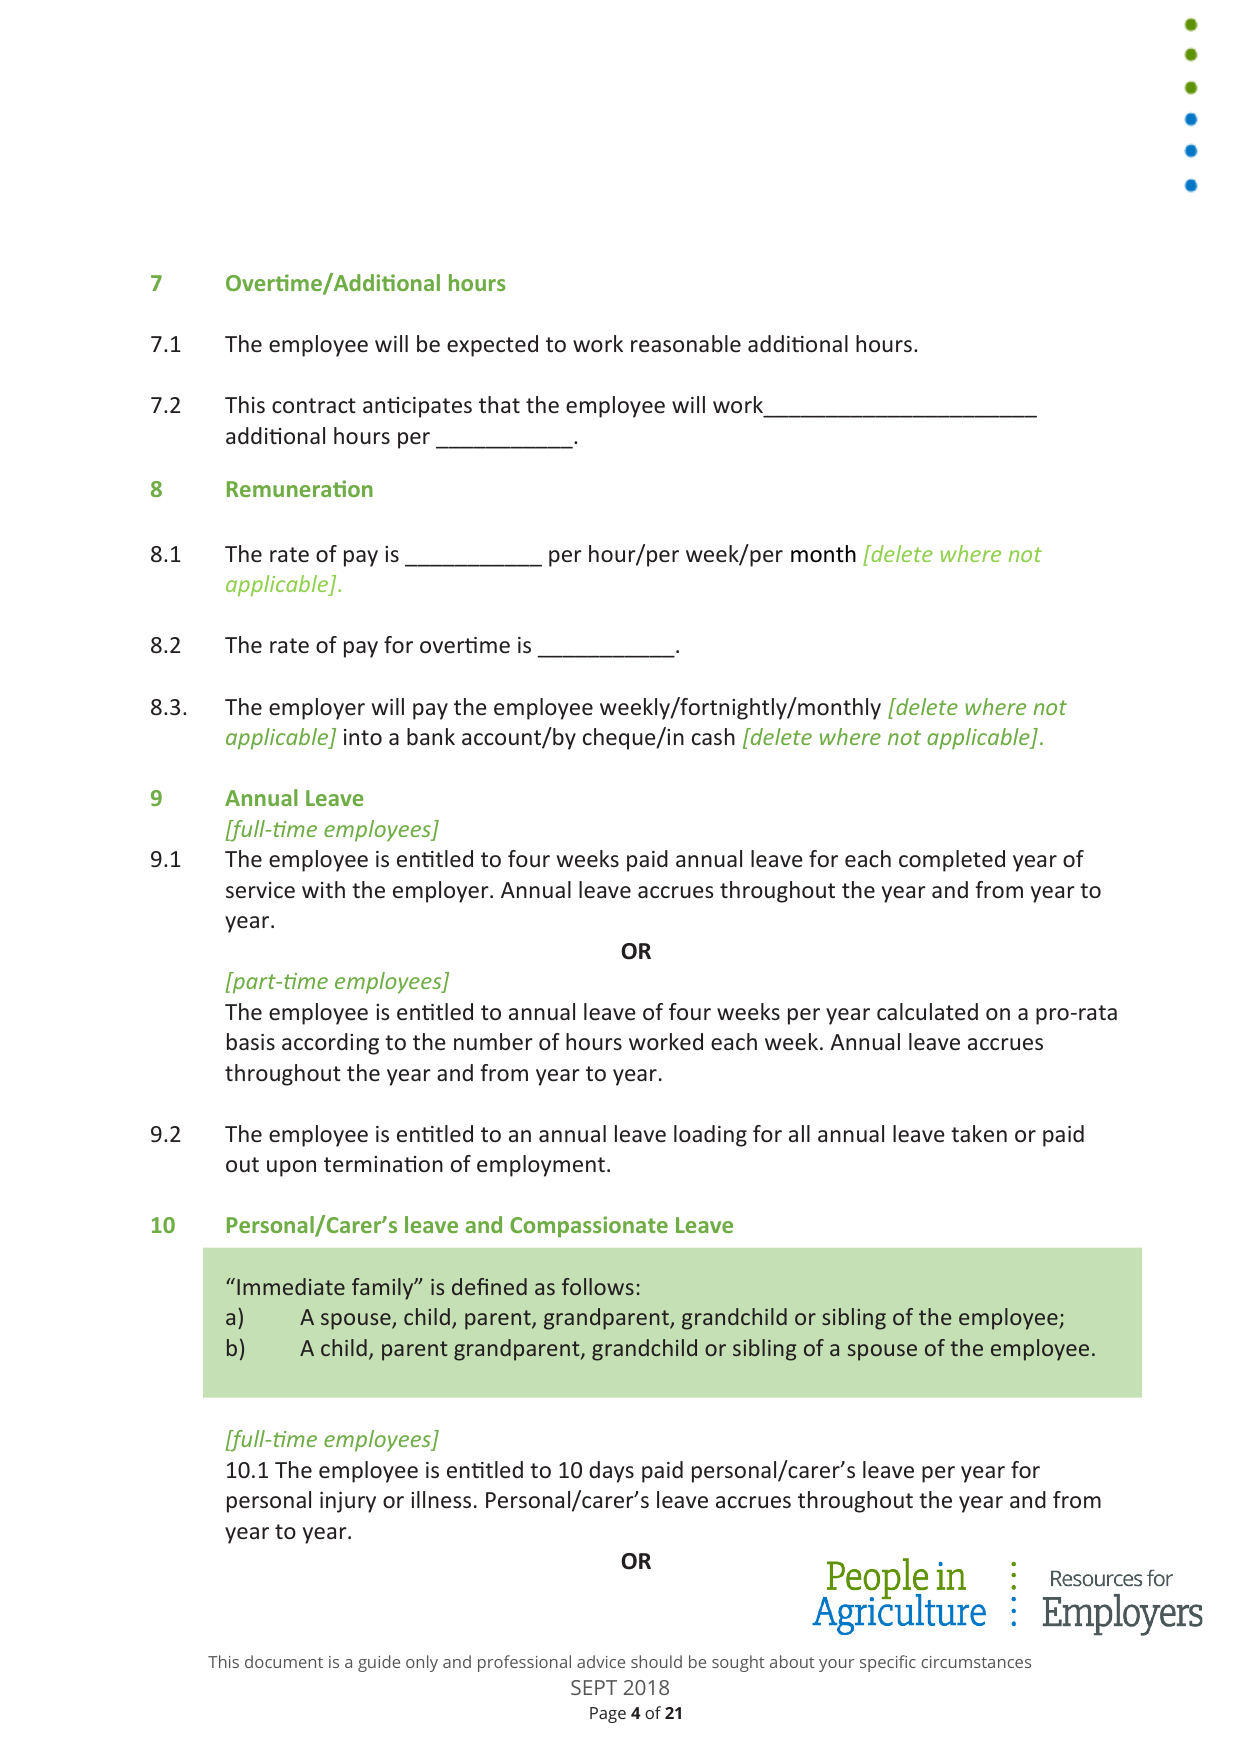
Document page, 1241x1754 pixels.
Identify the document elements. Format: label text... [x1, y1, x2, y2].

text [part-time employees] [150, 965, 1122, 996]
text 10.1 The employee is entitled to 10 days paid personal/carer’s leave per year for personal injury or illness. Personal/carer’s leave accrues throughout the year and from year to year. [225, 1454, 1122, 1545]
subtitle 7 Overtime/Additional hours [150, 267, 1122, 298]
text The employee is entitled to annual leave of four weeks per year calculated on a pro-rata basis according to the number of hours worked each week. Annual leave accrues throughout the year and from year to year. [225, 996, 1122, 1087]
picture [812, 1558, 1203, 1636]
subtitle 8 Remuneration [150, 473, 1122, 538]
text [full-time employees] [225, 1423, 1122, 1454]
text b) A child, parent grandparent, grandchild or sibling of a spouse of the employee. [225, 1332, 1122, 1362]
text [full-time employees] [150, 813, 1122, 843]
text OR [150, 1545, 1122, 1576]
text a) A spouse, child, parent, grandparent, grandchild or sibling of the employee; [225, 1301, 1122, 1332]
text 8.3. The employer will pay the employee weekly/fortnightly/monthly [delete where not applicable] into a bank account/by cheque/in cash [delete where not applicable]. [150, 691, 1122, 752]
text 8.1 The rate of pay is ___________ per hour/per week/per month [delete where not applicable]. [150, 538, 1122, 599]
text “Immediate family” is defined as follows: [150, 1271, 1122, 1301]
text 7.2 This contract anticipates that the employee will work______________________ additional hours per ___________. [150, 389, 1122, 451]
text 7.1 The employee will be expected to work reasonable additional hours. [150, 328, 1122, 359]
picture [1167, 14, 1212, 210]
text 9.1 The employee is entitled to four weeks paid annual leave for each completed year of service with the employer. Annual leave accrues throughout the year and from year to year. [150, 843, 1122, 935]
text OR [150, 935, 1122, 965]
text 9.2 The employee is entitled to an annual leave loading for all annual leave taken or paid out upon termination of employment. [150, 1118, 1122, 1179]
subtitle 10 Personal/Carer’s leave and Compassionate Leave [150, 1209, 1122, 1240]
text 9 Annual Leave [150, 782, 1122, 813]
text 8.2 The rate of pay for overtime is ___________. [150, 630, 1122, 660]
